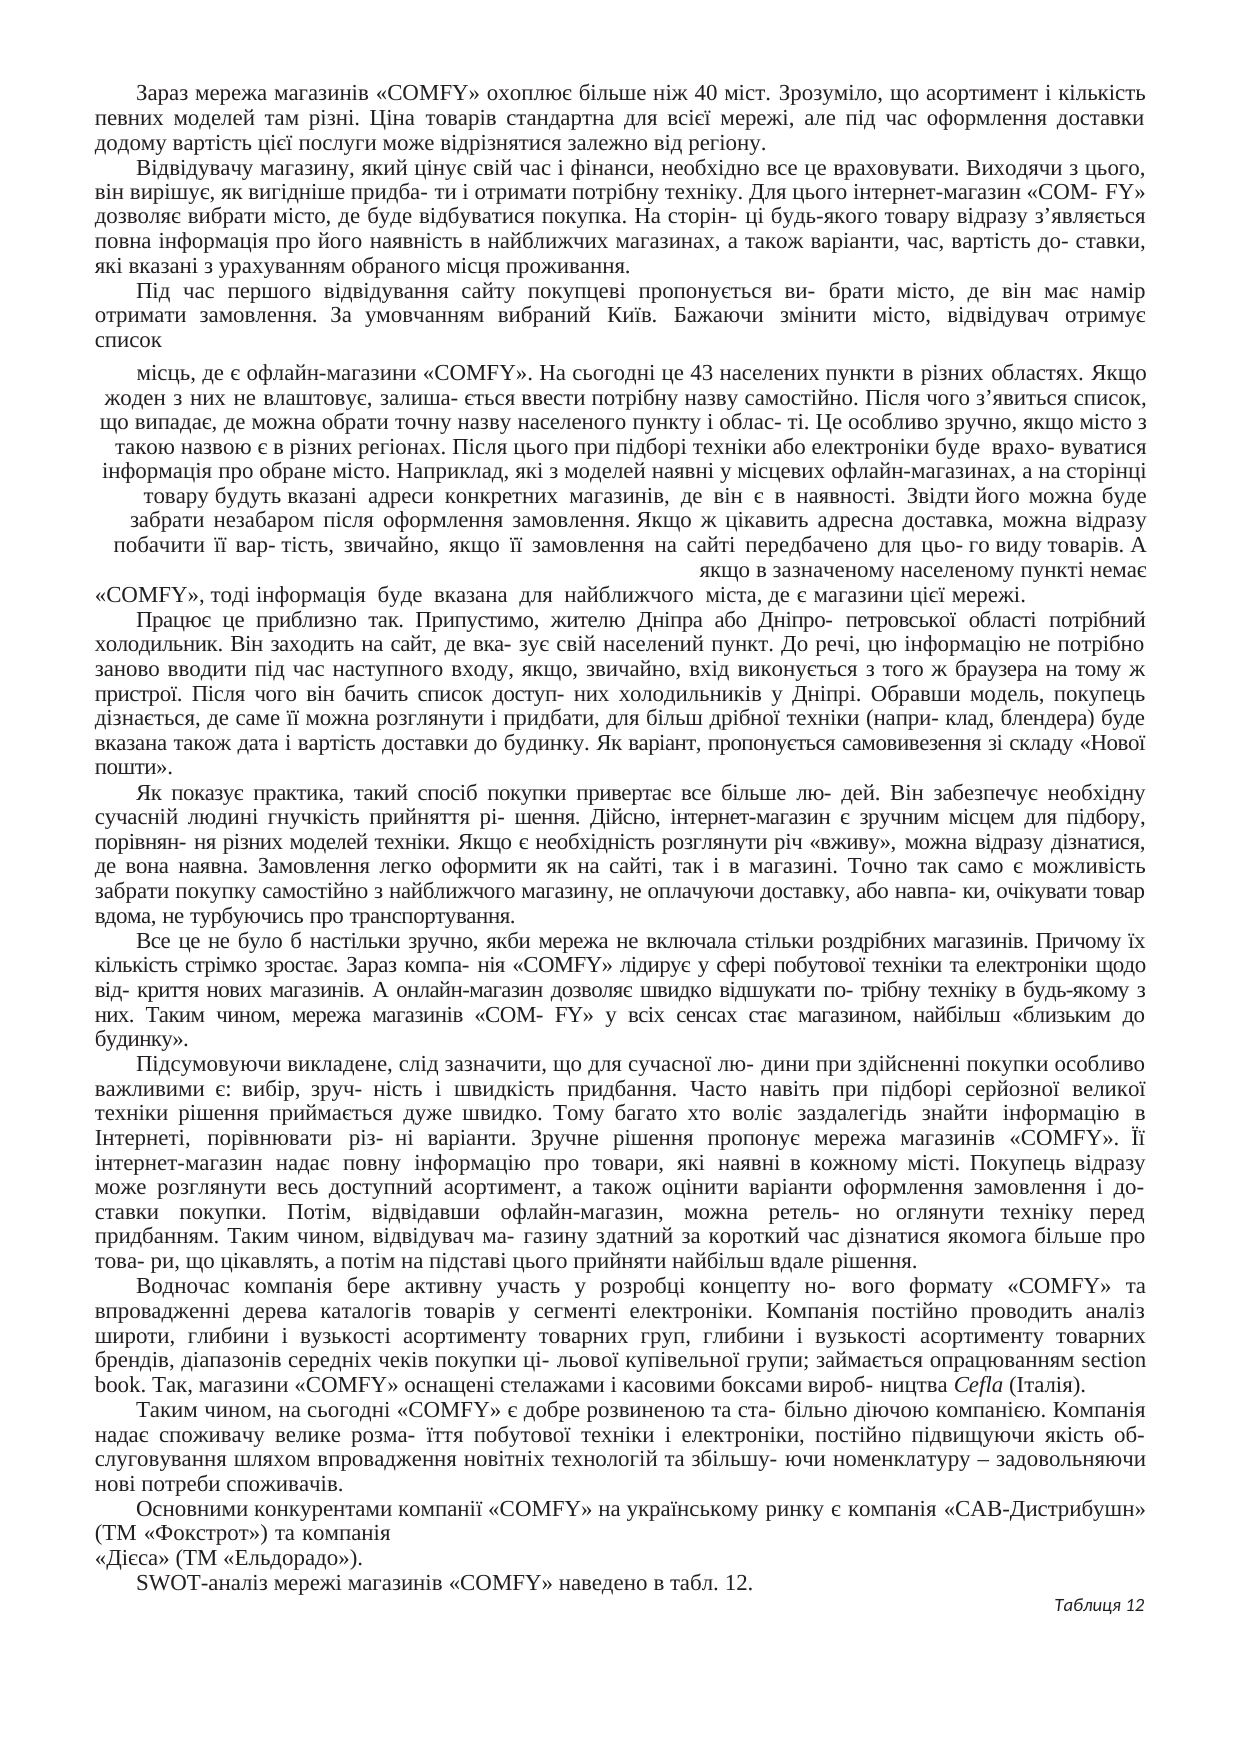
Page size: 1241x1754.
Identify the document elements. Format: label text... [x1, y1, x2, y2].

text місць, де є офлайн-магазини «COMFY». На сьогодні це 43 населених пункти в різних областях. Якщо жоден з них не влаштовує, залиша- ється ввести потрібну назву самостійно. Після чого з’явиться список, що випадає, де можна обрати точну назву населеного пункту і облас- ті. Це особливо зручно, якщо місто з такою назвою є в різних регіонах. Після цього при підборі техніки або електроніки буде врахо- вуватися інформація про обране місто. Наприклад, які з моделей наявні у місцевих офлайн-магазинах, а на сторінці товару будуть вказані адреси конкретних магазинів, де він є в наявності. Звідти його можна буде забрати незабаром після оформлення замовлення. Якщо ж цікавить адресна доставка, можна відразу побачити її вар- тість, звичайно, якщо її замовлення на сайті передбачено для цьо- го виду товарів. А якщо в зазначеному населеному пункті немає [94, 361, 1147, 582]
text SWOT-аналіз мережі магазинів «COMFY» наведено в табл. 12. [136, 1570, 1159, 1595]
text Таблиця 12 [94, 1595, 1146, 1616]
text Під час першого відвідування сайту покупцеві пропонується ви- брати місто, де він має намір отримати замовлення. За умовчанням вибраний Київ. Бажаючи змінити місто, відвідувач отримує список [94, 279, 1146, 352]
text Підсумовуючи викладене, слід зазначити, що для сучасної лю- дини при здійсненні покупки особливо важливими є: вибір, зруч- ність і швидкість придбання. Часто навіть при підборі серйозної великої техніки рішення приймається дуже швидко. Тому багато хто воліє заздалегідь знайти інформацію в Інтернеті, порівнювати різ- ні варіанти. Зручне рішення пропонує мережа магазинів «COMFY». Її інтернет-магазин надає повну інформацію про товари, які наявні в кожному місті. Покупець відразу може розглянути весь доступний асортимент, а також оцінити варіанти оформлення замовлення і до- ставки покупки. Потім, відвідавши офлайн-магазин, можна ретель- но оглянути техніку перед придбанням. Таким чином, відвідувач ма- газину здатний за короткий час дізнатися якомога більше про това- ри, що цікавлять, а потім на підставі цього прийняти найбільш вдале рішення. [94, 1052, 1146, 1273]
text Зараз мережа магазинів «COMFY» охоплює більше ніж 40 міст. Зрозуміло, що асортимент і кількість певних моделей там різні. Ціна товарів стандартна для всієї мережі, але під час оформлення доставки додому вартість цієї послуги може відрізнятися залежно від регіону. [94, 81, 1146, 155]
text Як показує практика, такий спосіб покупки привертає все більше лю- дей. Він забезпечує необхідну сучасній людині гнучкість прийняття рі- шення. Дійсно, інтернет-магазин є зручним місцем для підбору, порівнян- ня різних моделей техніки. Якщо є необхідність розглянути річ «вживу», можна відразу дізнатися, де вона наявна. Замовлення легко оформити як на сайті, так і в магазині. Точно так само є можливість забрати покупку самостійно з найближчого магазину, не оплачуючи доставку, або навпа- ки, очікувати товар вдома, не турбуючись про транспортування. [94, 781, 1146, 928]
text Все це не було б настільки зручно, якби мережа не включала стільки роздрібних магазинів. Причому їх кількість стрімко зростає. Зараз компа- нія «COMFY» лідирує у сфері побутової техніки та електроніки щодо від- криття нових магазинів. А онлайн-магазин дозволяє швидко відшукати по- трібну техніку в будь-якому з них. Таким чином, мережа магазинів «COM- FY» у всіх сенсах стає магазином, найбільш «близьким до будинку». [94, 929, 1146, 1052]
text Основними конкурентами компанії «COMFY» на українському ринку є компанія «CAB-Дистрибушн» (ТМ «Фокстрот») та компанія [94, 1497, 1146, 1546]
text «Дієса» (ТМ «Ельдорадо»). [94, 1546, 1159, 1570]
text Водночас компанія бере активну участь у розробці концепту но- вого формату «COMFY» та впровадженні дерева каталогів товарів у сегменті електроніки. Компанія постійно проводить аналіз широти, глибини і вузькості асортименту товарних груп, глибини і вузькості асортименту товарних брендів, діапазонів середніх чеків покупки ці- льової купівельної групи; займається опрацюванням section book. Так, магазини «COMFY» оснащені стелажами і касовими боксами вироб- ництва Cefla (Італія). [94, 1274, 1146, 1397]
text Працює це приблизно так. Припустимо, жителю Дніпра або Дніпро- петровської області потрібний холодильник. Він заходить на сайт, де вка- зує свій населений пункт. До речі, цю інформацію не потрібно заново вводити під час наступного входу, якщо, звичайно, вхід виконується з того ж браузера на тому ж пристрої. Після чого він бачить список доступ- них холодильників у Дніпрі. Обравши модель, покупець дізнається, де саме її можна розглянути і придбати, для більш дрібної техніки (напри- клад, блендера) буде вказана також дата і вартість доставки до будинку. Як варіант, пропонується самовивезення зі складу «Нової пошти». [94, 608, 1146, 780]
text Відвідувачу магазину, який цінує свій час і фінанси, необхідно все це враховувати. Виходячи з цього, він вирішує, як вигідніше придба- ти і отримати потрібну техніку. Для цього інтернет-магазин «COM- FY» дозволяє вибрати місто, де буде відбуватися покупка. На сторін- ці будь-якого товару відразу з’являється повна інформація про його наявність в найближчих магазинах, а також варіанти, час, вартість до- ставки, які вказані з урахуванням обраного місця проживання. [94, 155, 1146, 278]
text «COMFY», тоді інформація буде вказана для найближчого міста, де є магазини цієї мережі. [94, 583, 1146, 608]
text Таким чином, на сьогодні «COMFY» є добре розвиненою та ста- більно діючою компанією. Компанія надає споживачу велике розма- їття побутової техніки і електроніки, постійно підвищуючи якість об- слуговування шляхом впровадження новітніх технологій та збільшу- ючи номенклатуру – задовольняючи нові потреби споживачів. [94, 1398, 1146, 1496]
